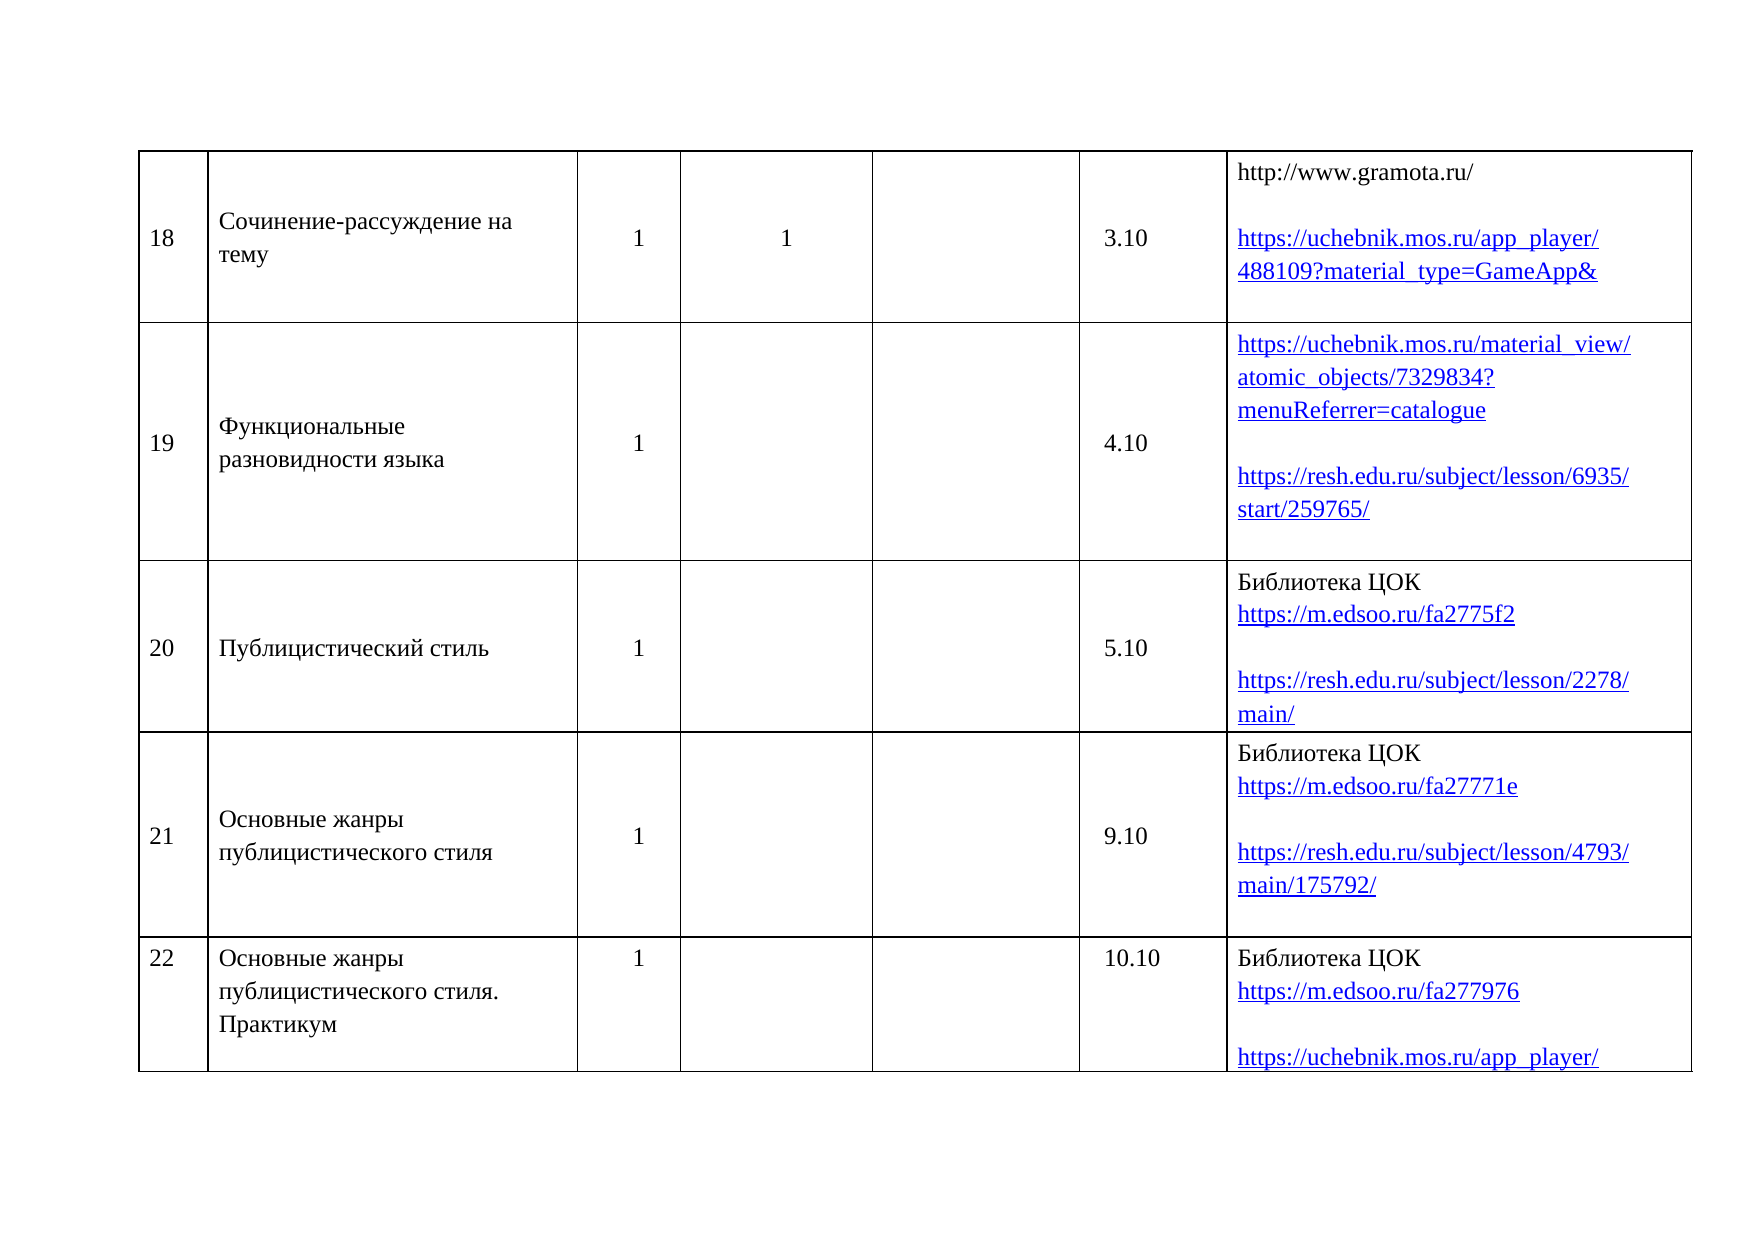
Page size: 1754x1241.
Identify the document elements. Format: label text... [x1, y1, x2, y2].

table_cell [873, 733, 1079, 936]
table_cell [1228, 938, 1691, 1071]
table_cell 1 [578, 733, 680, 936]
table_cell Публицистический стиль [209, 561, 577, 731]
table_cell 4.10 [1080, 323, 1226, 560]
table_cell 9.10 [1080, 733, 1226, 936]
table_cell [681, 938, 872, 1071]
table_cell 20 [140, 561, 207, 731]
table_cell Функциональные разновидности языка [209, 323, 577, 560]
table_cell 1 [681, 152, 872, 322]
table_cell 1 [578, 938, 680, 1071]
table_cell 1 [578, 152, 680, 322]
table_cell [681, 323, 872, 560]
table_cell Библиотека ЦОК https://m.edsoo.ru/fa2775f2 https://resh.edu.ru/subject/lesson/2278/main/ [1228, 561, 1691, 731]
table_cell [873, 938, 1079, 1071]
table_cell 10.10 [1080, 938, 1226, 1071]
table_cell 1 [578, 561, 680, 731]
table_cell 1 [578, 323, 680, 560]
table_cell https://uchebnik.mos.ru/material_view/atomic_objects/7329834?menuReferrer=catalogue https://resh.edu.ru/subject/lesson/6935/start/259765/ [1228, 323, 1691, 560]
table_cell Основные жанры публицистического стиля [209, 733, 577, 936]
table_cell [873, 561, 1079, 731]
table_cell Сочинение-рассуждение на тему [209, 152, 577, 322]
table_cell 21 [140, 733, 207, 936]
table_cell 3.10 [1080, 152, 1226, 322]
table_cell 18 [140, 152, 207, 322]
table_cell http://www.gramota.ru/ https://uchebnik.mos.ru/app_player/488109?material_type=GameApp& [1228, 152, 1691, 322]
table_cell [681, 733, 872, 936]
table_cell [681, 561, 872, 731]
table_cell 22 [140, 938, 207, 1071]
table_cell [873, 323, 1079, 560]
table_cell 19 [140, 323, 207, 560]
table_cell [209, 938, 577, 1071]
table_cell 5.10 [1080, 561, 1226, 731]
table_cell [873, 152, 1079, 322]
table_cell Библиотека ЦОК https://m.edsoo.ru/fa27771e https://resh.edu.ru/subject/lesson/4793/main/175792/ [1228, 733, 1691, 936]
